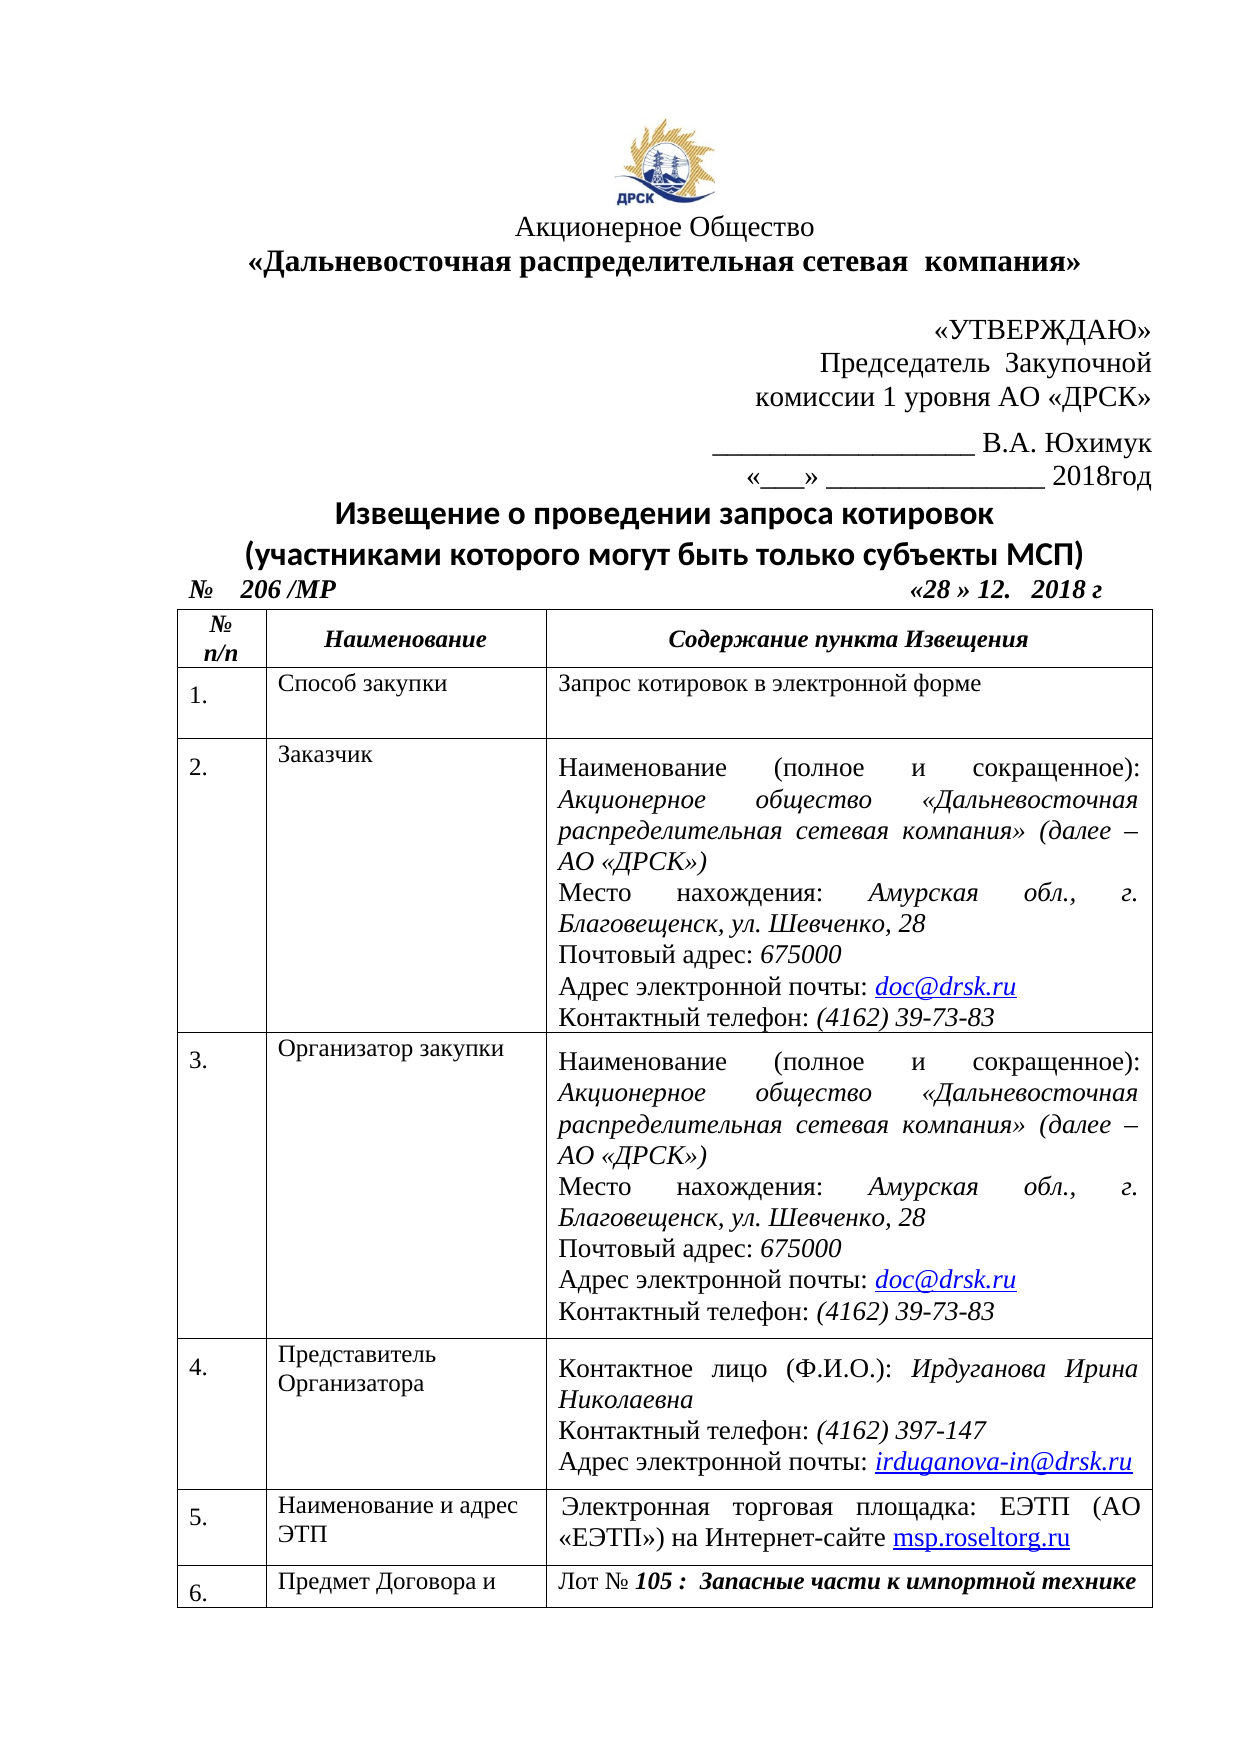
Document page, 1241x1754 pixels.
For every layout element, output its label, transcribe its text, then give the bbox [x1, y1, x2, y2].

table_header «28 » 12. 2018 г [782, 574, 1152, 608]
table_cell Заказчик [267, 739, 546, 1032]
text Извещение о проведении запроса котировок (участниками которого могут быть только субъекты МСП) [177, 492, 1152, 573]
table_cell [178, 739, 266, 1032]
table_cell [267, 1566, 546, 1607]
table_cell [547, 1566, 1152, 1607]
table_cell [178, 1566, 266, 1607]
picture [613, 118, 716, 209]
text «УТВЕРЖДАЮ» [634, 312, 1152, 345]
text «Дальневосточная распределительная сетевая компания» [177, 242, 1152, 278]
text Акционерное Общество [177, 209, 1152, 242]
table_header № п/п [178, 610, 266, 667]
table_cell Наименование и адрес ЭТП [267, 1490, 546, 1565]
table_cell Организатор закупки [267, 1033, 546, 1338]
table_cell Наименование (полное и сокращенное): Акционерное общество «Дальневосточная распределительная сетевая компания» (далее – АО «ДРСК») Место нахождения: Амурская обл., г. Благовещенск, ул. Шевченко, 28 Почтовый адрес: 675000 Адрес электронной почты: doc@drsk.ru Контактный телефон: (4162) 39-73-83 [547, 739, 1152, 1032]
table_cell Электронная торговая площадка: ЕЭТП (АО «ЕЭТП») на Интернет-сайте msp.roseltorg.ru [547, 1490, 1152, 1565]
table_cell Представитель Организатора [267, 1339, 546, 1489]
text __________________ В.А. Юхимук [634, 425, 1152, 458]
table_cell Наименование (полное и сокращенное): Акционерное общество «Дальневосточная распределительная сетевая компания» (далее – АО «ДРСК») Место нахождения: Амурская обл., г. Благовещенск, ул. Шевченко, 28 Почтовый адрес: 675000 Адрес электронной почты: doc@drsk.ru Контактный телефон: (4162) 39-73-83 [547, 1033, 1152, 1338]
table_cell Способ закупки [267, 668, 546, 738]
table_cell [178, 1033, 266, 1338]
table_cell [178, 668, 266, 738]
table_header Наименование [267, 610, 546, 667]
table_cell Контактное лицо (Ф.И.О.): Ирдуганова Ирина Николаевна Контактный телефон: (4162) 397-147 Адрес электронной почты: irduganova-in@drsk.ru [547, 1339, 1152, 1489]
text «___» _______________ 2018год [177, 458, 1152, 492]
text комиссии 1 уровня АО «ДРСК» [634, 379, 1152, 412]
table_cell Запрос котировок в электронной форме [547, 668, 1152, 738]
text Председатель Закупочной [634, 345, 1152, 379]
table_cell [178, 1490, 266, 1565]
table_cell [178, 1339, 266, 1489]
table_header № 206 /МР [177, 574, 782, 608]
table_header Содержание пункта Извещения [547, 610, 1152, 667]
